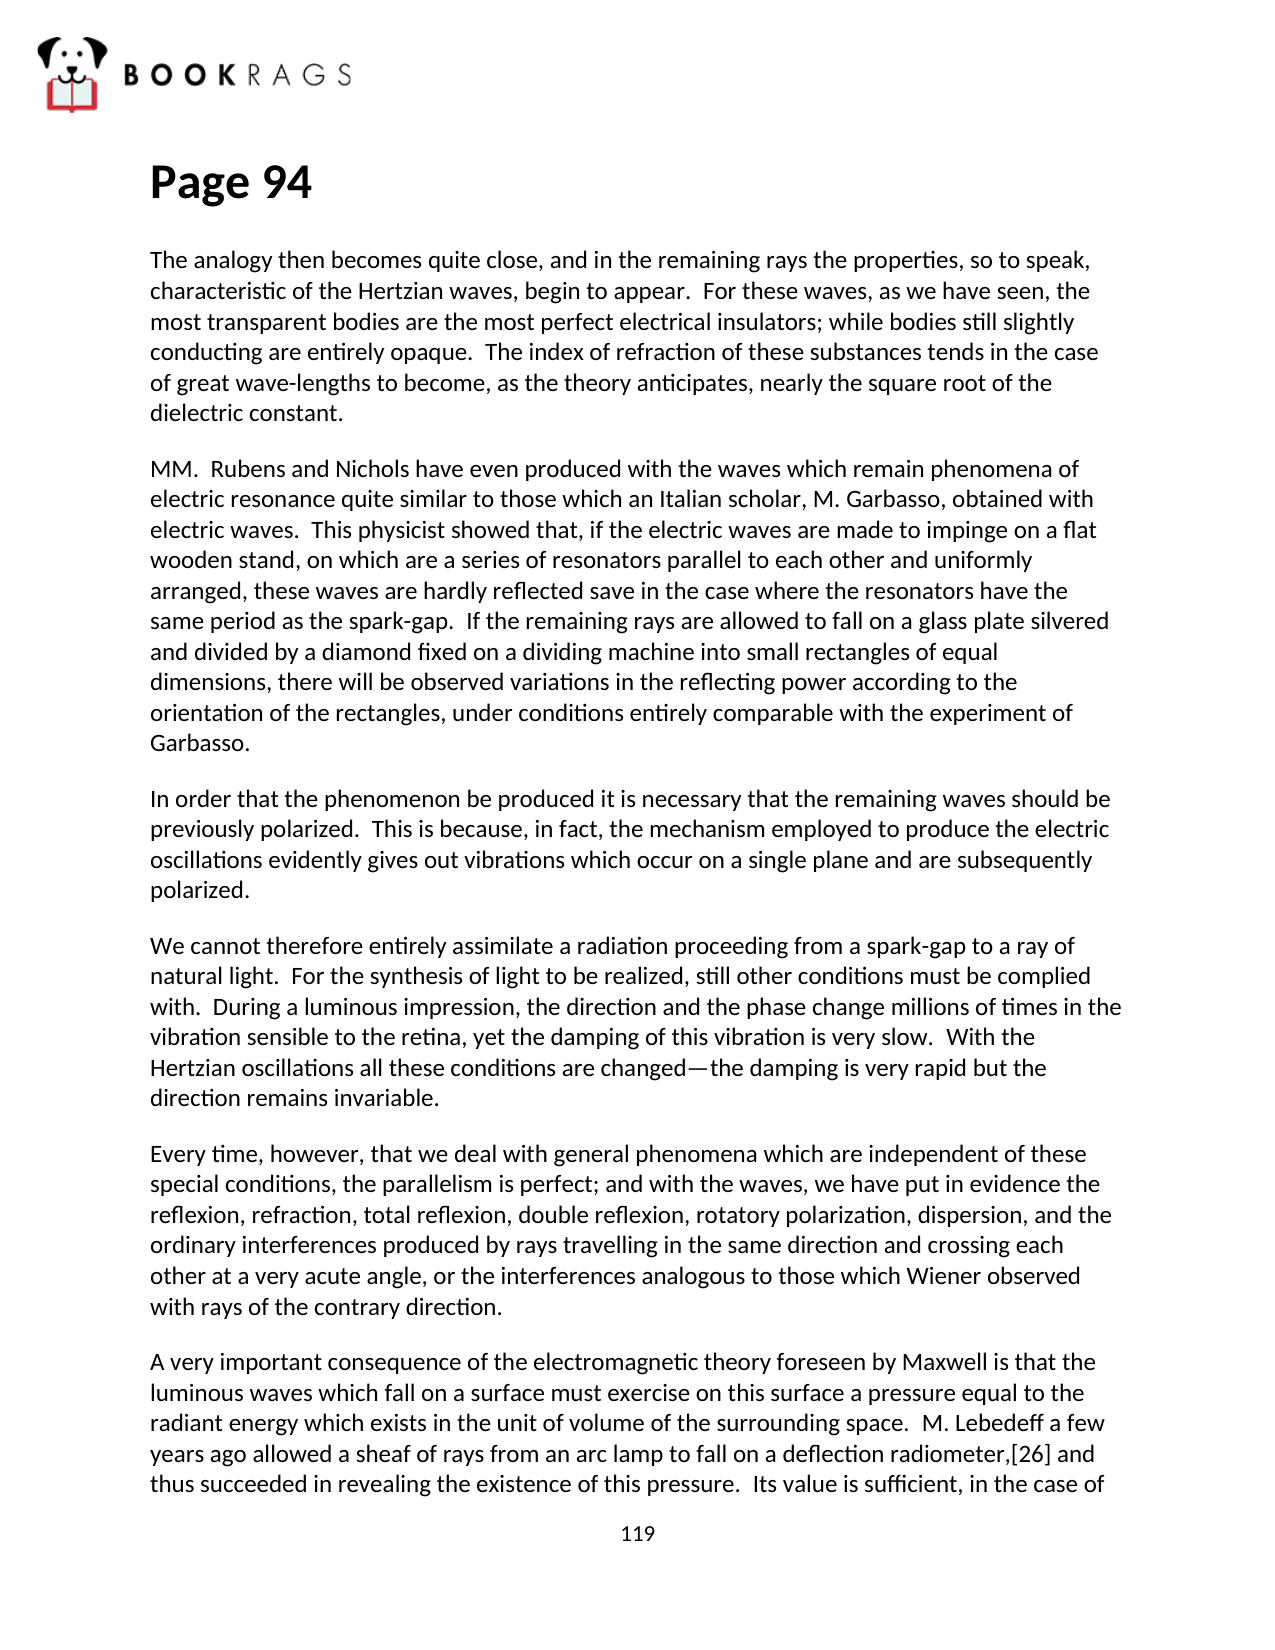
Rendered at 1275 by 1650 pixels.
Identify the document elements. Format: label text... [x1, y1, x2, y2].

text Every time, however, that we deal with general phenomena which are independent of these special conditions, the parallelism is perfect; and with the waves, we have put in evidence the reflexion, refraction, total reflexion, double reflexion, rotatory polarization, dispersion, and the ordinary interferences produced by rays travelling in the same direction and crossing each other at a very acute angle, or the interferences analogous to those which Wiener observed with rays of the contrary direction. [150, 1138, 1125, 1321]
text We cannot therefore entirely assimilate a radiation proceeding from a spark-gap to a ray of natural light. For the synthesis of light to be realized, still other conditions must be complied with. During a luminous impression, the direction and the phase change millions of times in the vibration sensible to the retina, yet the damping of this vibration is very slow. With the Hertzian oscillations all these conditions are changed—­the damping is very rapid but the direction remains invariable. [150, 930, 1125, 1113]
text In order that the phenomenon be produced it is necessary that the remaining waves should be previously polarized. This is because, in fact, the mechanism employed to produce the electric oscillations evidently gives out vibrations which occur on a single plane and are subsequently polarized. [150, 783, 1125, 905]
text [150, 1346, 1125, 1499]
picture [37, 37, 351, 113]
text MM. Rubens and Nichols have even produced with the waves which remain phenomena of electric resonance quite similar to those which an Italian scholar, M. Garbasso, obtained with electric waves. This physicist showed that, if the electric waves are made to impinge on a flat wooden stand, on which are a series of resonators parallel to each other and uniformly arranged, these waves are hardly reflected save in the case where the resonators have the same period as the spark-gap. If the remaining rays are allowed to fall on a glass plate silvered and divided by a diamond fixed on a dividing machine into small rectangles of equal dimensions, there will be observed variations in the reflecting power according to the orientation of the rectangles, under conditions entirely comparable with the experiment of Garbasso. [150, 453, 1125, 758]
text Page 94 [150, 150, 1125, 211]
text The analogy then becomes quite close, and in the remaining rays the properties, so to speak, characteristic of the Hertzian waves, begin to appear. For these waves, as we have seen, the most transparent bodies are the most perfect electrical insulators; while bodies still slightly conducting are entirely opaque. The index of refraction of these substances tends in the case of great wave-lengths to become, as the theory anticipates, nearly the square root of the dielectric constant. [150, 244, 1125, 428]
